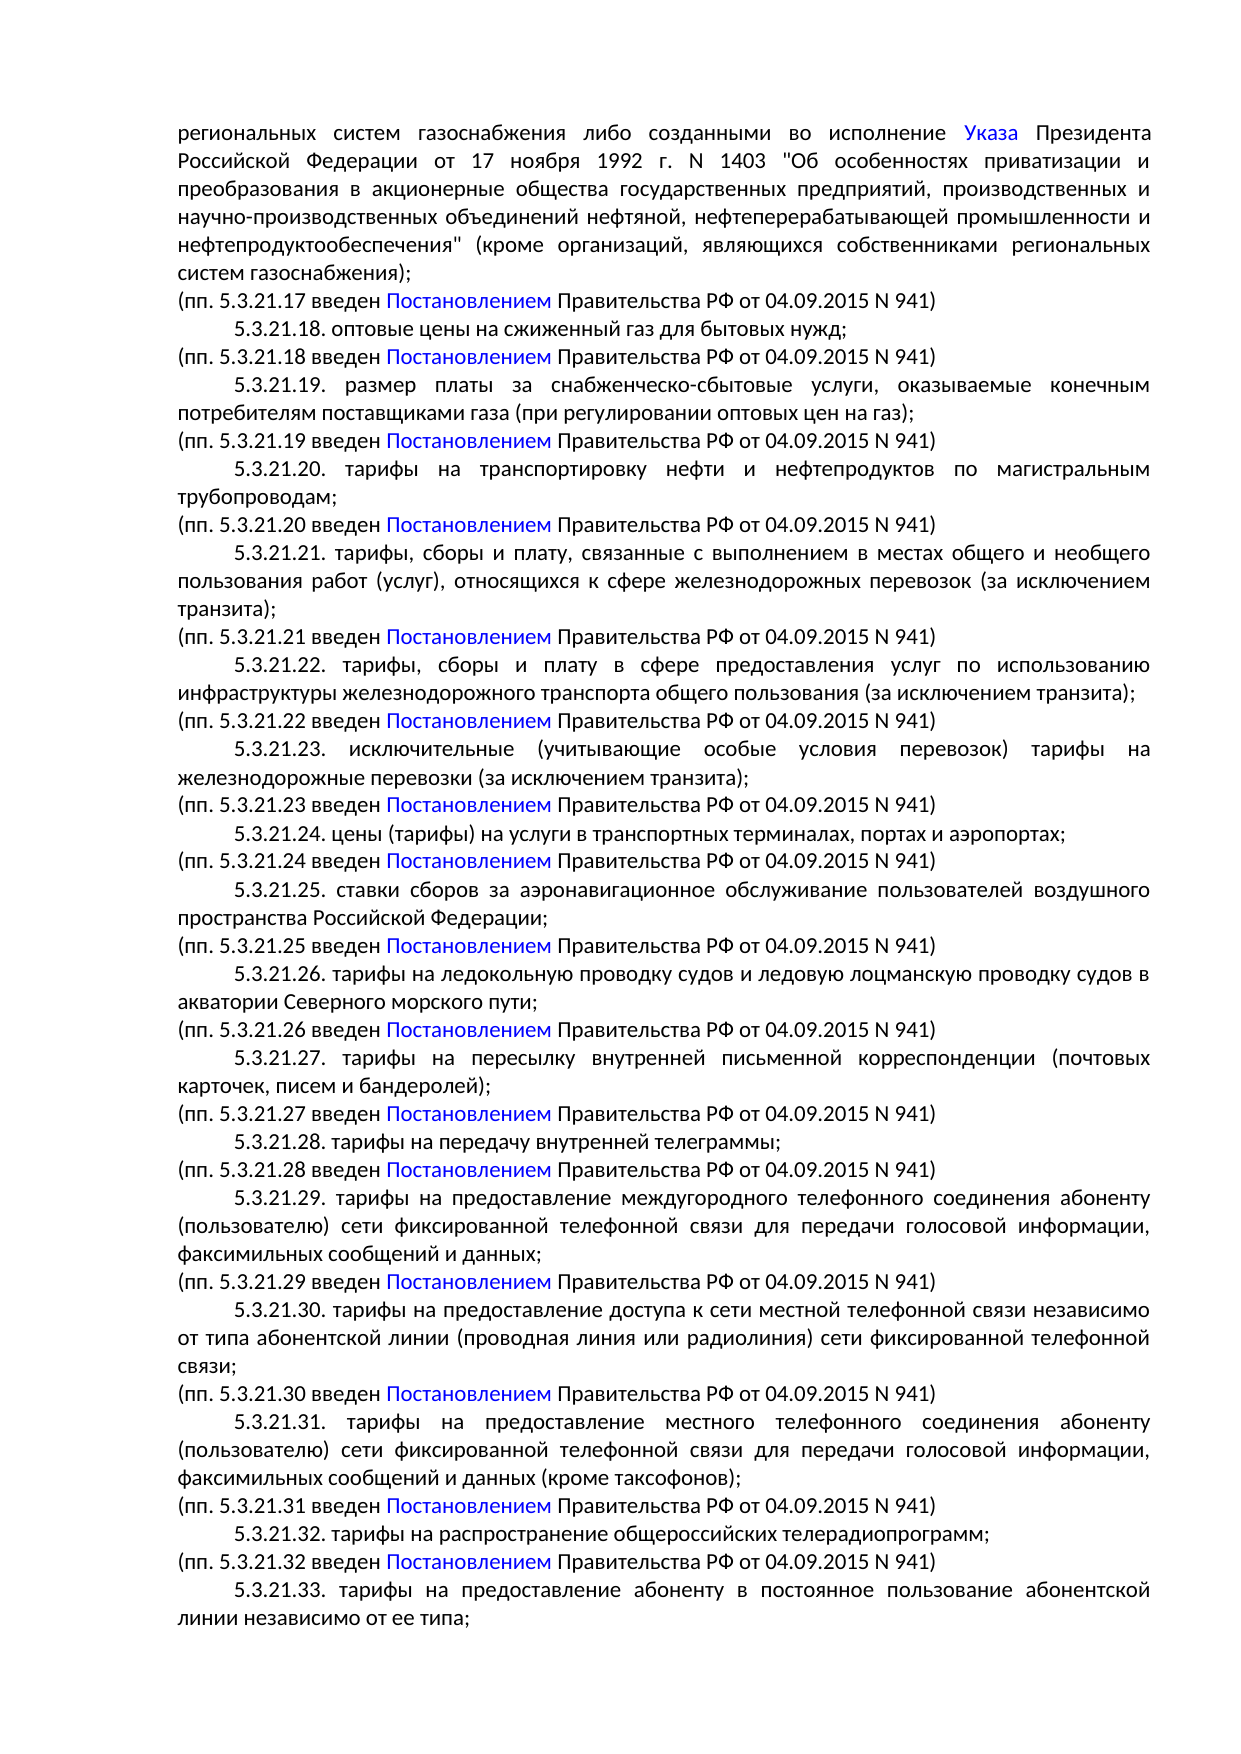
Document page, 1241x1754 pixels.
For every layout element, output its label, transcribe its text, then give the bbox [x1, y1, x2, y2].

text 5.3.21.22. тарифы, сборы и плату в сфере предоставления услуг по использованию инфраструктуры железнодорожного транспорта общего пользования (за исключением транзита); [177, 651, 1152, 707]
text 5.3.21.30. тарифы на предоставление доступа к сети местной телефонной связи независимо от типа абонентской линии (проводная линия или радиолиния) сети фиксированной телефонной связи; [177, 1295, 1152, 1379]
text (пп. 5.3.21.30 введен Постановлением Правительства РФ от 04.09.2015 N 941) [177, 1379, 1152, 1407]
text 5.3.21.24. цены (тарифы) на услуги в транспортных терминалах, портах и аэропортах; [177, 819, 1152, 847]
text 5.3.21.29. тарифы на предоставление междугородного телефонного соединения абоненту (пользователю) сети фиксированной телефонной связи для передачи голосовой информации, факсимильных сообщений и данных; [177, 1183, 1152, 1267]
text (пп. 5.3.21.22 введен Постановлением Правительства РФ от 04.09.2015 N 941) [177, 707, 1152, 734]
text 5.3.21.31. тарифы на предоставление местного телефонного соединения абоненту (пользователю) сети фиксированной телефонной связи для передачи голосовой информации, факсимильных сообщений и данных (кроме таксофонов); [177, 1407, 1152, 1491]
text 5.3.21.18. оптовые цены на сжиженный газ для бытовых нужд; [177, 314, 1152, 342]
text (пп. 5.3.21.26 введен Постановлением Правительства РФ от 04.09.2015 N 941) [177, 1015, 1152, 1043]
text (пп. 5.3.21.20 введен Постановлением Правительства РФ от 04.09.2015 N 941) [177, 510, 1152, 538]
text 5.3.21.28. тарифы на передачу внутренней телеграммы; [177, 1127, 1152, 1155]
text (пп. 5.3.21.23 введен Постановлением Правительства РФ от 04.09.2015 N 941) [177, 791, 1152, 819]
text (пп. 5.3.21.17 введен Постановлением Правительства РФ от 04.09.2015 N 941) [177, 286, 1152, 314]
text (пп. 5.3.21.32 введен Постановлением Правительства РФ от 04.09.2015 N 941) [177, 1547, 1152, 1575]
text (пп. 5.3.21.31 введен Постановлением Правительства РФ от 04.09.2015 N 941) [177, 1491, 1152, 1519]
text 5.3.21.21. тарифы, сборы и плату, связанные с выполнением в местах общего и необщего пользования работ (услуг), относящихся к сфере железнодорожных перевозок (за исключением транзита); [177, 538, 1152, 622]
text 5.3.21.19. размер платы за снабженческо-сбытовые услуги, оказываемые конечным потребителям поставщиками газа (при регулировании оптовых цен на газ); [177, 370, 1152, 426]
text (пп. 5.3.21.19 введен Постановлением Правительства РФ от 04.09.2015 N 941) [177, 426, 1152, 454]
text 5.3.21.32. тарифы на распространение общероссийских телерадиопрограмм; [177, 1519, 1152, 1547]
text (пп. 5.3.21.28 введен Постановлением Правительства РФ от 04.09.2015 N 941) [177, 1155, 1152, 1183]
text 5.3.21.23. исключительные (учитывающие особые условия перевозок) тарифы на железнодорожные перевозки (за исключением транзита); [177, 734, 1152, 791]
text (пп. 5.3.21.25 введен Постановлением Правительства РФ от 04.09.2015 N 941) [177, 931, 1152, 959]
text (пп. 5.3.21.29 введен Постановлением Правительства РФ от 04.09.2015 N 941) [177, 1267, 1152, 1295]
text 5.3.21.27. тарифы на пересылку внутренней письменной корреспонденции (почтовых карточек, писем и бандеролей); [177, 1043, 1152, 1099]
text (пп. 5.3.21.21 введен Постановлением Правительства РФ от 04.09.2015 N 941) [177, 622, 1152, 651]
text (пп. 5.3.21.27 введен Постановлением Правительства РФ от 04.09.2015 N 941) [177, 1099, 1152, 1127]
text (пп. 5.3.21.18 введен Постановлением Правительства РФ от 04.09.2015 N 941) [177, 342, 1152, 370]
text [177, 118, 1152, 286]
text 5.3.21.20. тарифы на транспортировку нефти и нефтепродуктов по магистральным трубопроводам; [177, 454, 1152, 510]
text 5.3.21.26. тарифы на ледокольную проводку судов и ледовую лоцманскую проводку судов в акватории Северного морского пути; [177, 959, 1152, 1015]
text 5.3.21.25. ставки сборов за аэронавигационное обслуживание пользователей воздушного пространства Российской Федерации; [177, 875, 1152, 931]
text 5.3.21.33. тарифы на предоставление абоненту в постоянное пользование абонентской линии независимо от ее типа; [177, 1575, 1152, 1631]
text (пп. 5.3.21.24 введен Постановлением Правительства РФ от 04.09.2015 N 941) [177, 847, 1152, 875]
